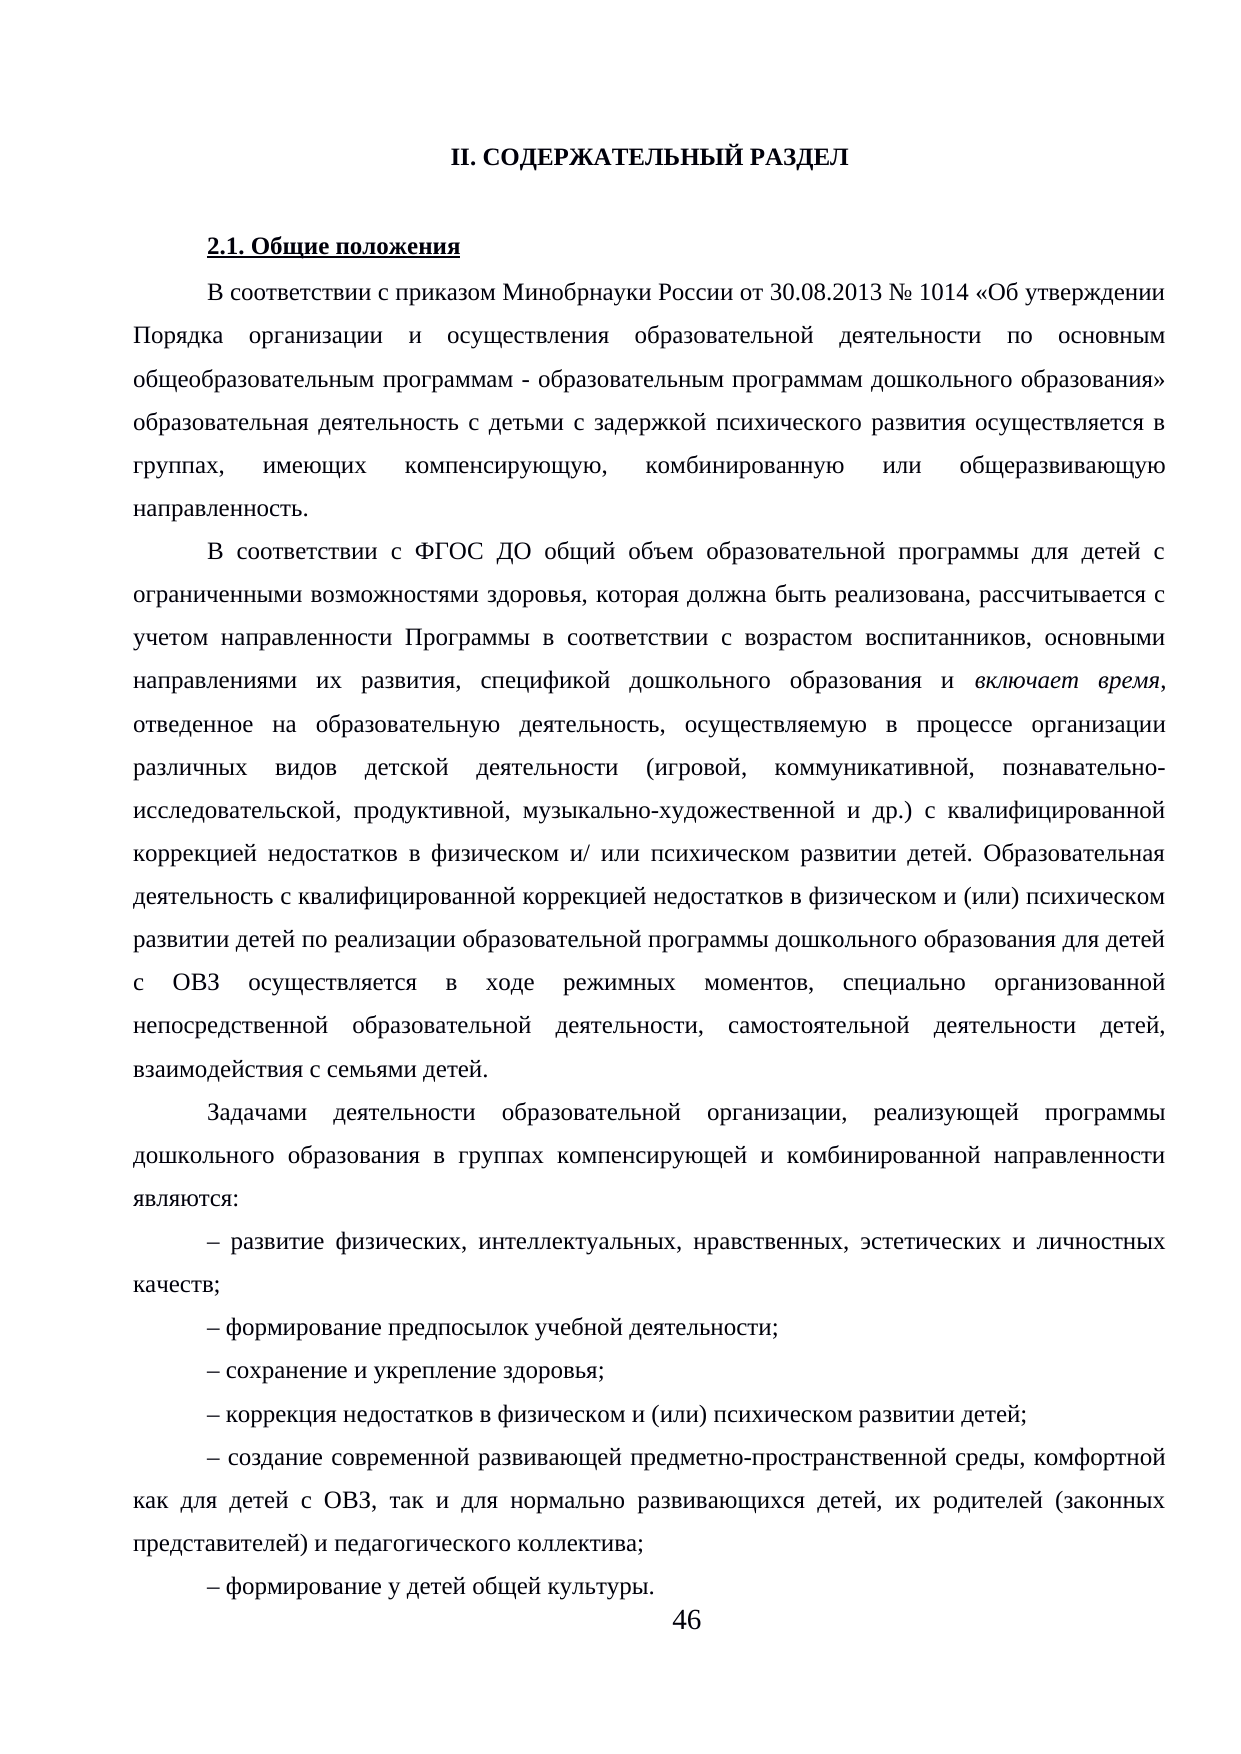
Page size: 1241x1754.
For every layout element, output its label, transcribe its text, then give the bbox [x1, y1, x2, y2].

text II. СОДЕРЖАТЕЛЬНЫЙ РАЗДЕЛ [133, 142, 1166, 171]
text Задачами деятельности образовательной организации, реализующей программы дошкольного образования в группах компенсирующей и комбинированной направленности являются: [133, 1097, 1166, 1212]
list В соответствии с приказом Минобрнауки России от 30.08.2013 № 1014 «Об утверждении Порядка организации и осуществления образовательной деятельности по основным общеобразовательным программам - образовательным программам дошкольного образования» образовательная деятельность с детьми с задержкой психического развития осуществляется в группах, имеющих компенсирующую, комбинированную или общеразвивающую направленность. [133, 277, 1166, 522]
text – создание современной развивающей предметно-пространственной среды, комфортной как для детей с ОВЗ, так и для нормально развивающихся детей, их родителей (законных представителей) и педагогического коллектива; [133, 1442, 1166, 1557]
text – коррекция недостатков в физическом и (или) психическом развитии детей; [133, 1399, 1166, 1427]
text – сохранение и укрепление здоровья; [133, 1356, 1166, 1384]
text В соответствии с ФГОС ДО общий объем образовательной программы для детей с ограниченными возможностями здоровья, которая должна быть реализована, рассчитывается с учетом направленности Программы в соответствии с возрастом воспитанников, основными направлениями их развития, спецификой дошкольного образования и включает время, отведенное на образовательную деятельность, осуществляемую в процессе организации различных видов детской деятельности (игровой, коммуникативной, познавательно-исследовательской, продуктивной, музыкально-художественной и др.) с квалифицированной коррекцией недостатков в физическом и/ или психическом развитии детей. Образовательная деятельность с квалифицированной коррекцией недостатков в физическом и (или) психическом развитии детей по реализации образовательной программы дошкольного образования для детей с ОВЗ осуществляется в ходе режимных моментов, специально организованной непосредственной образовательной деятельности, самостоятельной деятельности детей, взаимодействия с семьями детей. [133, 536, 1166, 1082]
text – формирование предпосылок учебной деятельности; [133, 1312, 1166, 1341]
text – развитие физических, интеллектуальных, нравственных, эстетических и личностных качеств; [133, 1226, 1166, 1298]
text – формирование у детей общей культуры. [133, 1571, 1166, 1600]
text 2.1. Общие положения [133, 231, 1166, 260]
